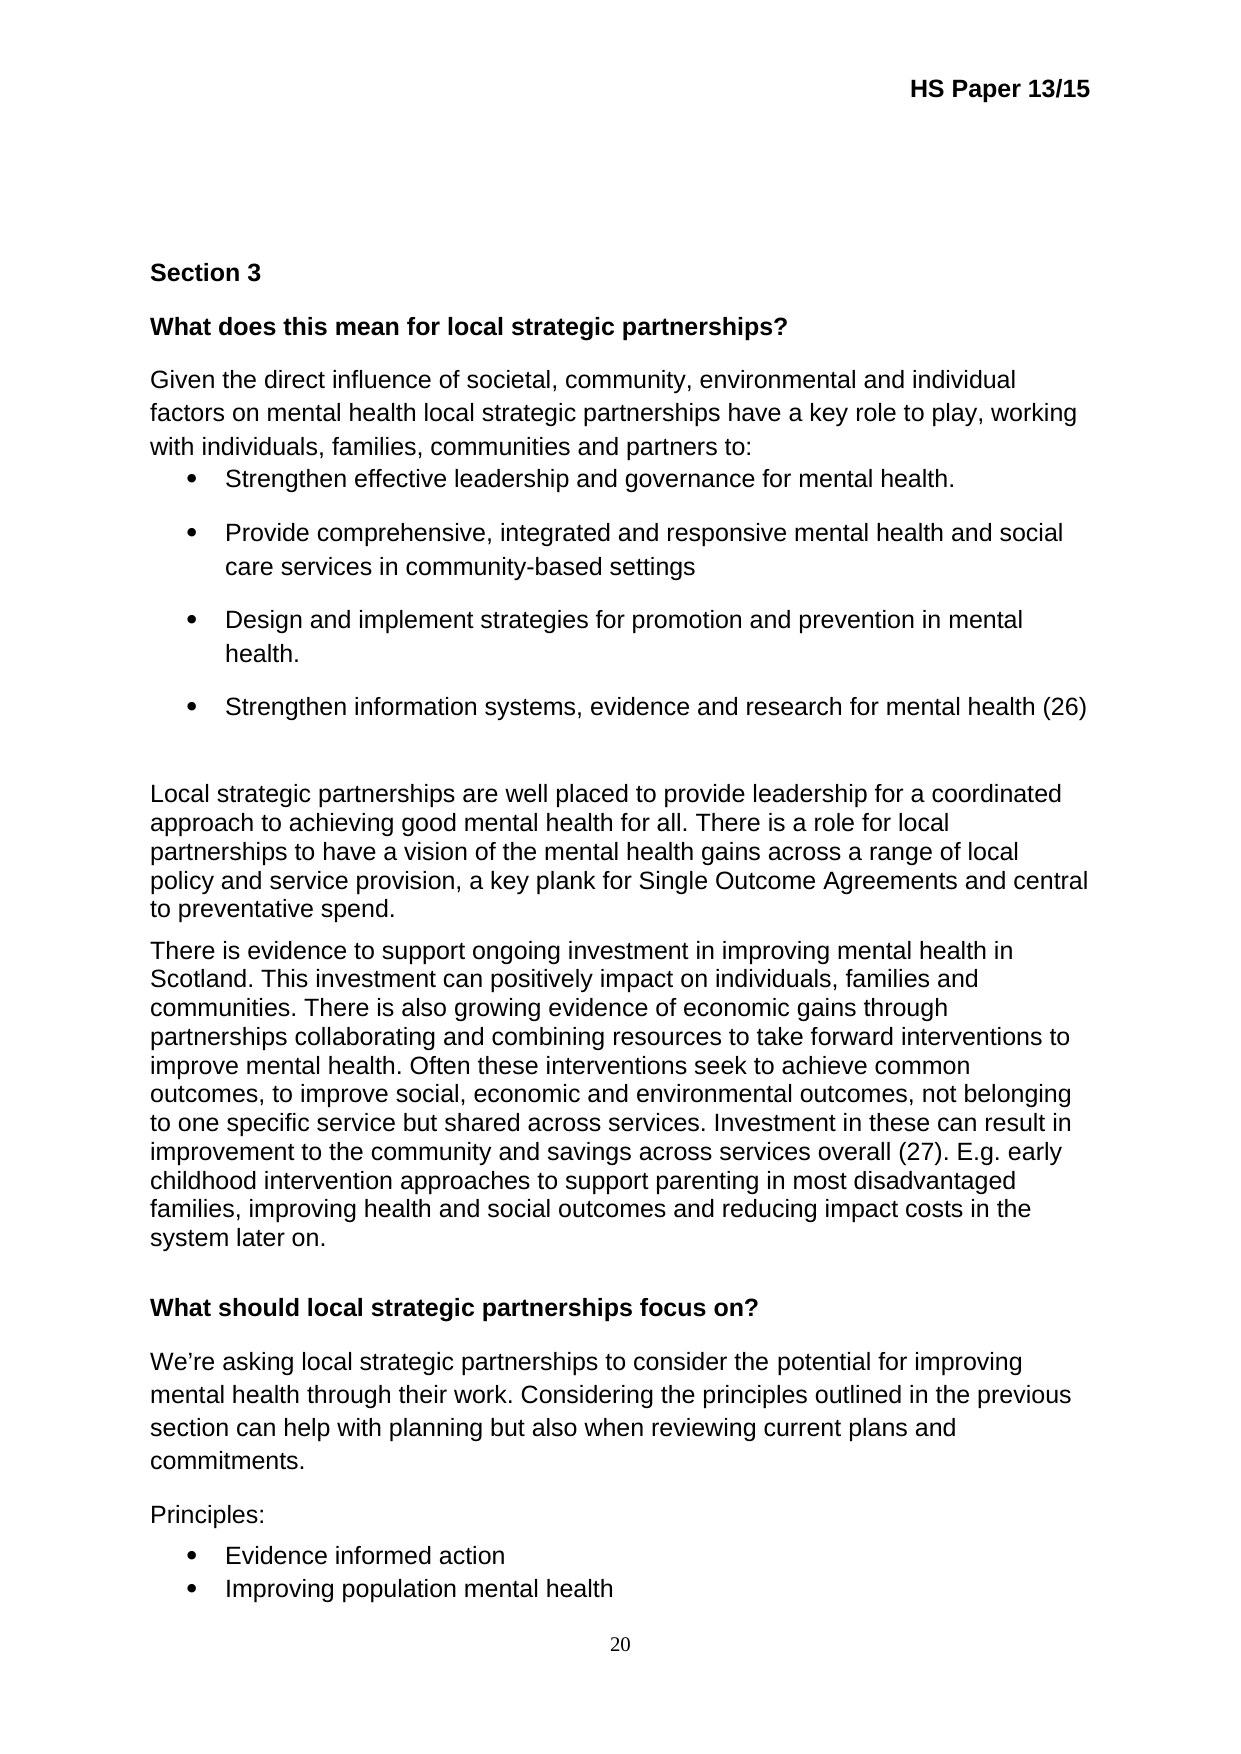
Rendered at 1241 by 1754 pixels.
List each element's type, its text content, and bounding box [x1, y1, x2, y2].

text What should local strategic partnerships focus on? [150, 1293, 1090, 1322]
list Evidence informed action [187, 1541, 1090, 1570]
text There is evidence to support ongoing investment in improving mental health in Scotland. This investment can positively impact on individuals, families and communities. There is also growing evidence of economic gains through partnerships collaborating and combining resources to take forward interventions to improve mental health. Often these interventions seek to achieve common outcomes, to improve social, economic and environmental outcomes, not belonging to one specific service but shared across services. Investment in these can result in improvement to the community and savings across services overall (27). E.g. early childhood intervention approaches to support parenting in most disadvantaged families, improving health and social outcomes and reducing impact costs in the system later on. [150, 936, 1090, 1252]
list Provide comprehensive, integrated and responsive mental health and social care services in community-based settings [187, 518, 1090, 580]
list Improving population mental health [187, 1574, 1090, 1603]
text Given the direct influence of societal, community, environmental and individual factors on mental health local strategic partnerships have a key role to play, working with individuals, families, communities and partners to: [150, 365, 1090, 460]
text What does this mean for local strategic partnerships? [150, 312, 1090, 340]
list Strengthen information systems, evidence and research for mental health (26) [187, 692, 1090, 721]
list Strengthen effective leadership and governance for mental health. [187, 464, 1090, 493]
text Principles: [150, 1500, 1090, 1529]
list Design and implement strategies for promotion and prevention in mental health. [187, 605, 1090, 667]
text Local strategic partnerships are well placed to provide leadership for a coordinated approach to achieving good mental health for all. There is a role for local partnerships to have a vision of the mental health gains across a range of local policy and service provision, a key plank for Single Outcome Agreements and central to preventative spend. [150, 779, 1090, 923]
text We’re asking local strategic partnerships to consider the potential for improving mental health through their work. Considering the principles outlined in the previous section can help with planning but also when reviewing current plans and commitments. [150, 1347, 1090, 1475]
text Section 3 [150, 258, 1090, 286]
